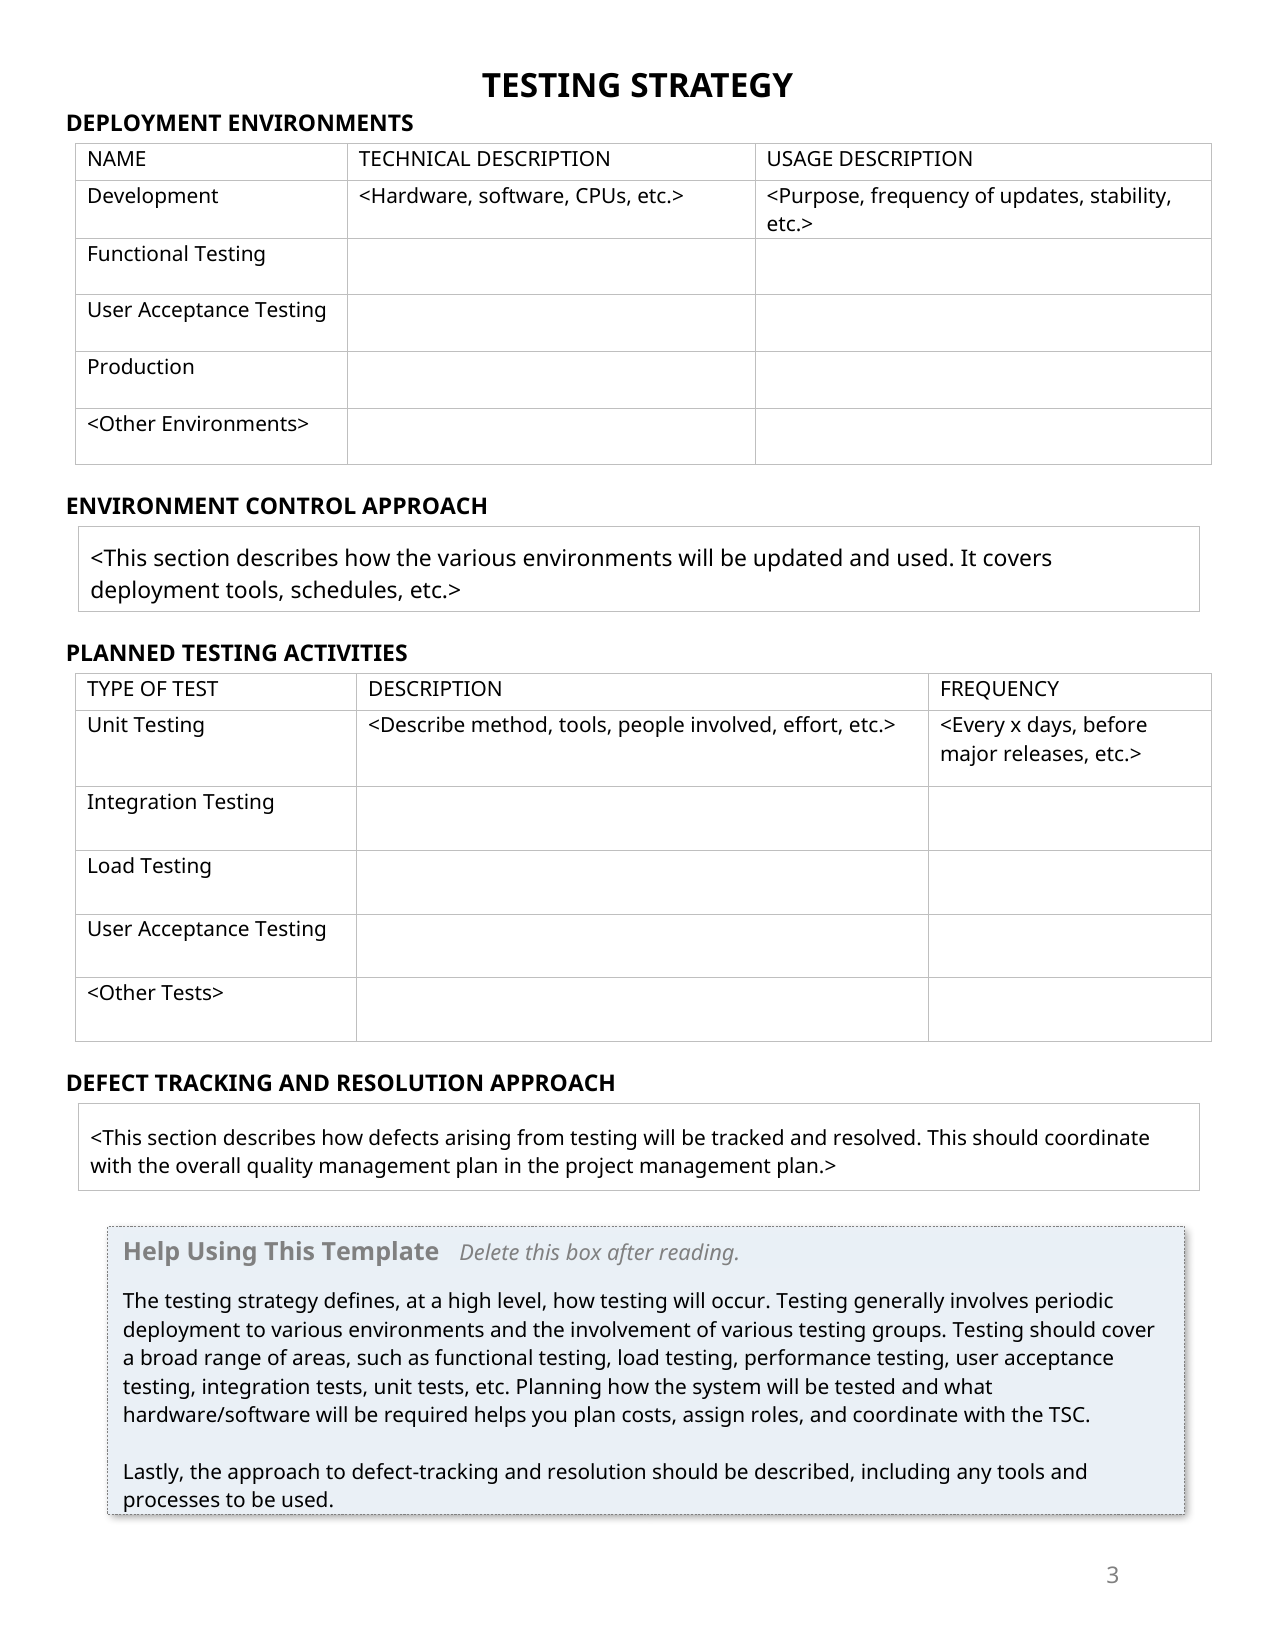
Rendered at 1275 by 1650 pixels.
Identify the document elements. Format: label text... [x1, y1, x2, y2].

text DEPLOYMENT ENVIRONMENTS [66, 107, 1200, 138]
table_cell [756, 239, 1211, 294]
table_cell [348, 352, 755, 408]
table_cell [756, 409, 1211, 464]
table_header <This section describes how the various environments will be updated and used. It covers deployment tools, schedules, etc.> [79, 527, 1199, 611]
table_cell <Purpose, frequency of updates, stability, etc.> [756, 181, 1211, 238]
table_cell [357, 915, 928, 977]
table_cell [929, 915, 1211, 977]
table_cell [756, 295, 1211, 351]
text PLANNED TESTING ACTIVITIES [66, 637, 1200, 668]
text ENVIRONMENT CONTROL APPROACH [66, 490, 1200, 522]
table_cell Production [76, 352, 347, 408]
table_header TECHNICAL DESCRIPTION [348, 144, 755, 180]
table_cell [929, 978, 1211, 1041]
table_header USAGE DESCRIPTION [756, 144, 1211, 180]
table_header TYPE OF TEST [76, 674, 356, 709]
table_cell [929, 851, 1211, 913]
subtitle TESTING STRATEGY [75, 62, 1200, 107]
table_cell [756, 352, 1211, 408]
table_cell [357, 787, 928, 850]
table_cell Load Testing [76, 851, 356, 913]
table_cell <Every x days, before major releases, etc.> [929, 711, 1211, 786]
table_cell <Hardware, software, CPUs, etc.> [348, 181, 755, 238]
table_cell [348, 295, 755, 351]
table_cell [348, 239, 755, 294]
table_cell [348, 409, 755, 464]
table_cell User Acceptance Testing [76, 295, 347, 351]
table_cell Integration Testing [76, 787, 356, 850]
table_cell Functional Testing [76, 239, 347, 294]
table_header DESCRIPTION [357, 674, 928, 709]
table_header <This section describes how defects arising from testing will be tracked and resolved. This should coordinate with the overall quality management plan in the project management plan.> [79, 1104, 1199, 1189]
text DEFECT TRACKING AND RESOLUTION APPROACH [66, 1067, 1200, 1098]
table_header FREQUENCY [929, 674, 1211, 709]
table_cell <Describe method, tools, people involved, effort, etc.> [357, 711, 928, 786]
table_cell Development [76, 181, 347, 238]
table_cell [357, 978, 928, 1041]
table_cell <Other Environments> [76, 409, 347, 464]
table_cell Unit Testing [76, 711, 356, 786]
table_cell <Other Tests> [76, 978, 356, 1041]
table_cell User Acceptance Testing [76, 915, 356, 977]
table_header NAME [76, 144, 347, 180]
table_cell [357, 851, 928, 913]
table_cell [929, 787, 1211, 850]
